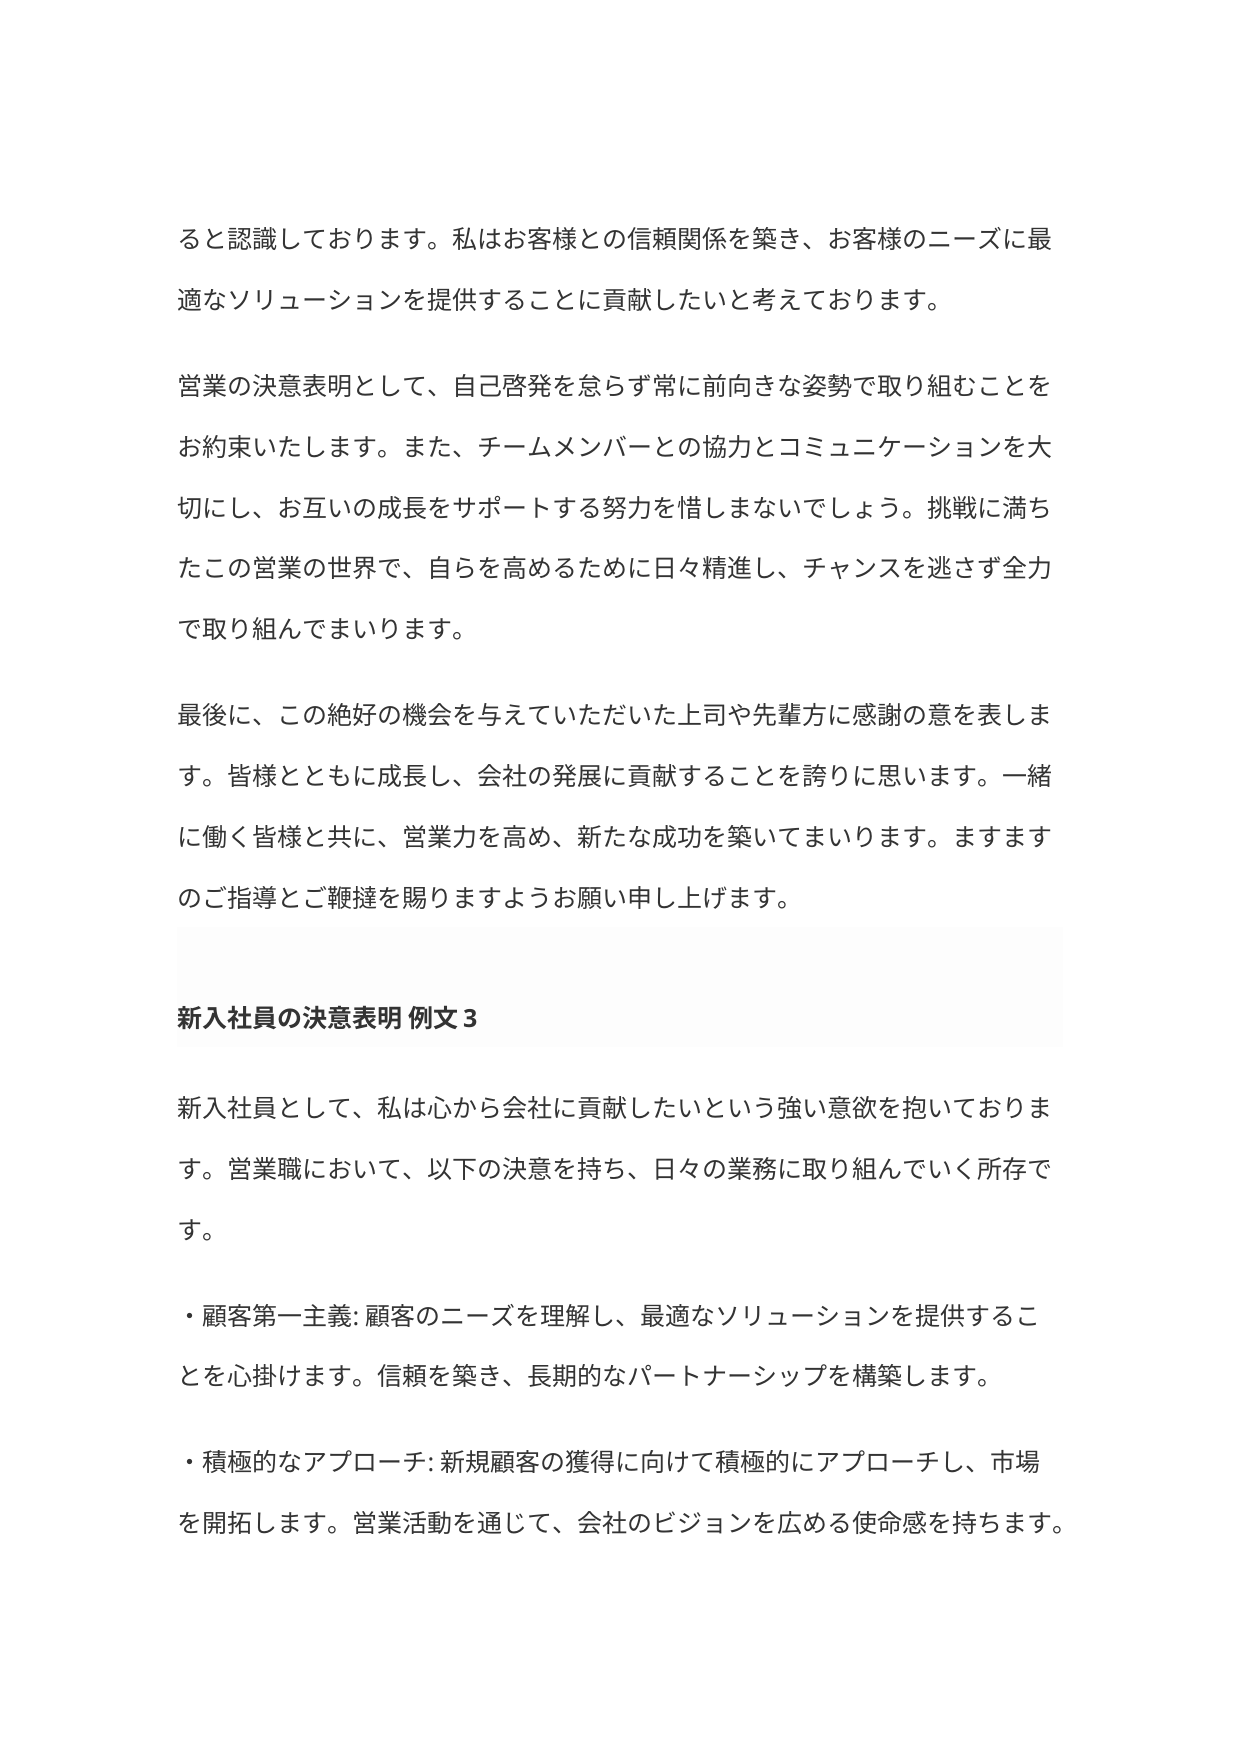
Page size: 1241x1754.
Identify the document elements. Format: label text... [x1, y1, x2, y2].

text 新入社員として、私は心から会社に貢献したいという強い意欲を抱いております。営業職において、以下の決意を持ち、日々の業務に取り組んでいく所存です。 [177, 1076, 1063, 1259]
text ・顧客第一主義: 顧客のニーズを理解し、最適なソリューションを提供することを心掛けます。信頼を築き、長期的なパートナーシップを構築します。 [177, 1284, 1063, 1405]
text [177, 207, 1063, 329]
text 最後に、この絶好の機会を与えていただいた上司や先輩方に感謝の意を表します。皆様とともに成長し、会社の発展に貢献することを誇りに思います。一緒に働く皆様と共に、営業力を高め、新たな成功を築いてまいります。ますますのご指導とご鞭撻を賜りますようお願い申し上げます。 [177, 683, 1063, 927]
text 営業の決意表明として、自己啓発を怠らず常に前向きな姿勢で取り組むことをお約束いたします。また、チームメンバーとの協力とコミュニケーションを大切にし、お互いの成長をサポートする努力を惜しまないでしょう。挑戦に満ちたこの営業の世界で、自らを高めるために日々精進し、チャンスを逃さず全力で取り組んでまいります。 [177, 354, 1063, 658]
text ・積極的なアプローチ: 新規顧客の獲得に向けて積極的にアプローチし、市場を開拓します。営業活動を通じて、会社のビジョンを広める使命感を持ちます。 [177, 1430, 1063, 1552]
text 新入社員の決意表明 例文3 [177, 986, 1063, 1047]
